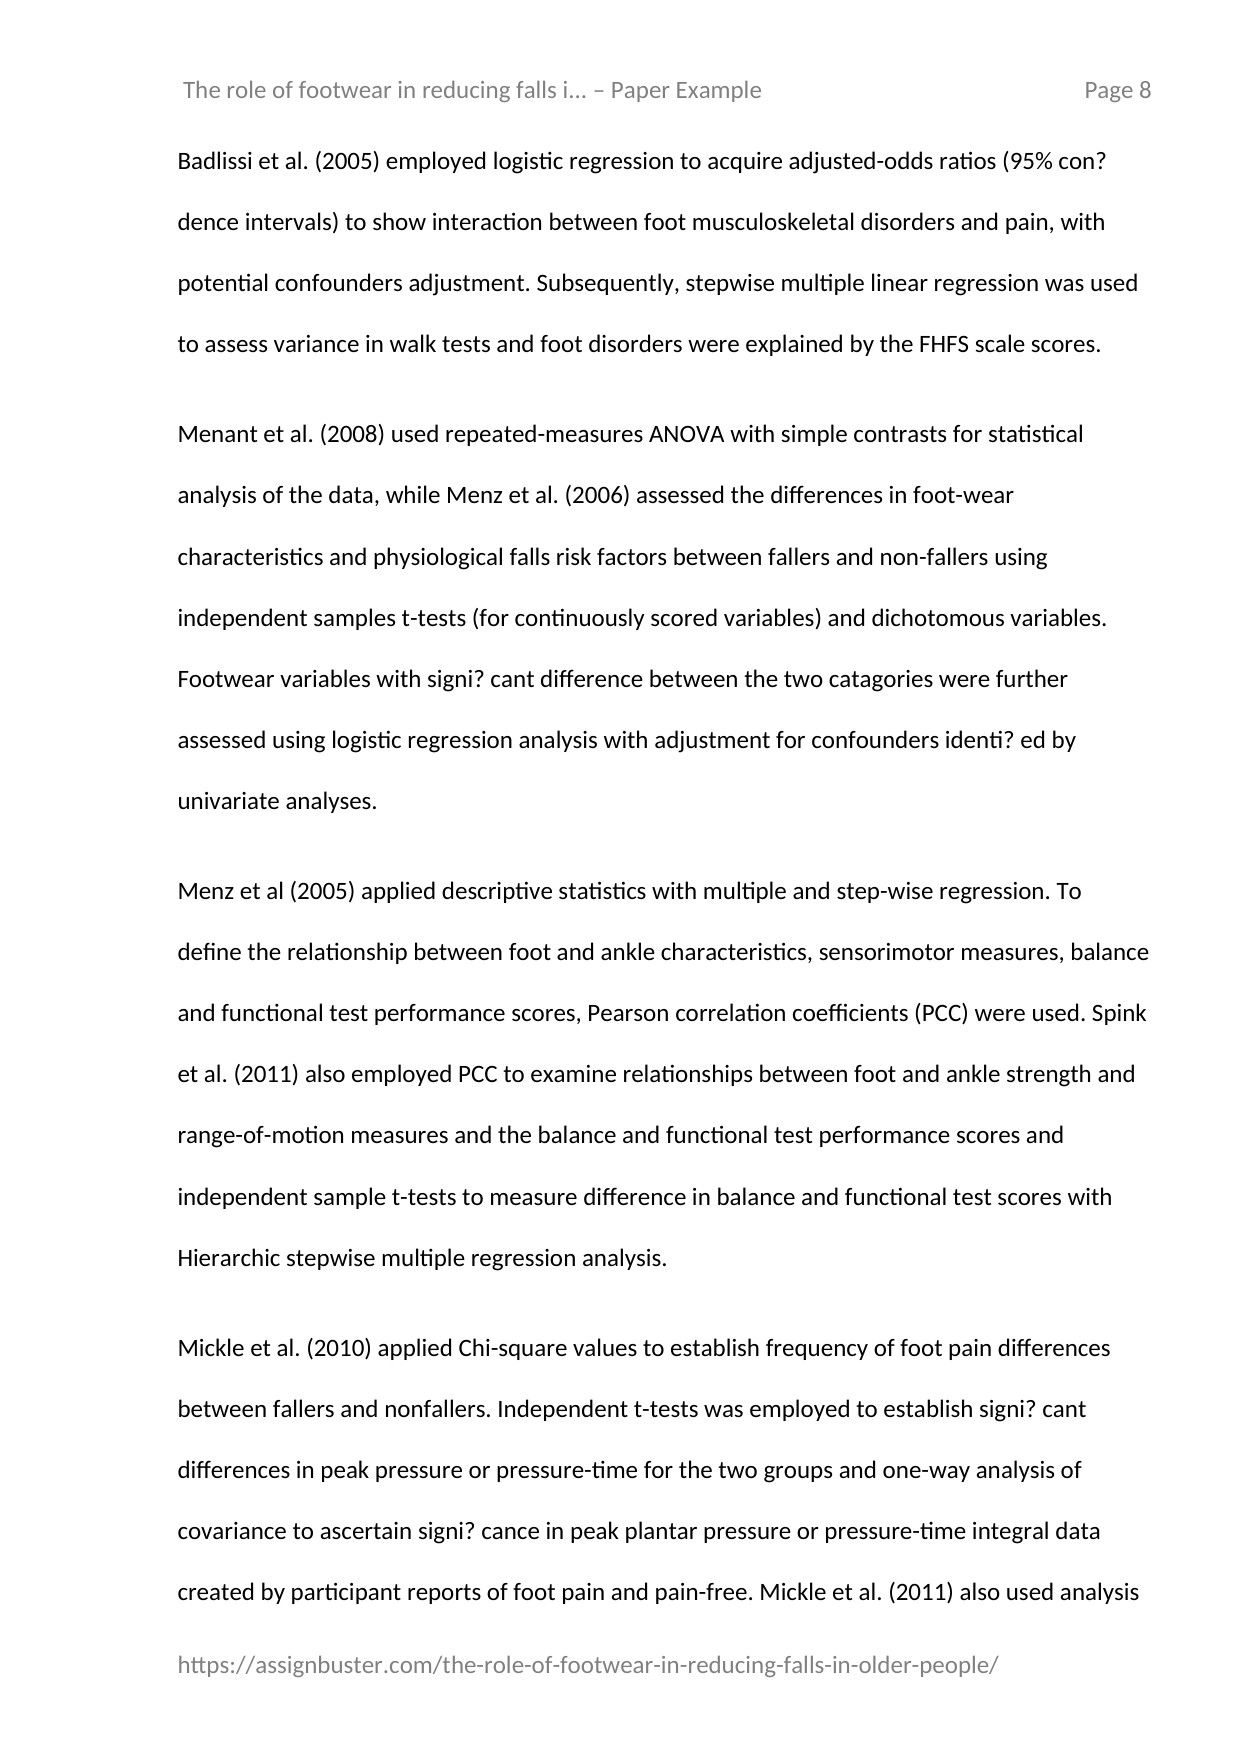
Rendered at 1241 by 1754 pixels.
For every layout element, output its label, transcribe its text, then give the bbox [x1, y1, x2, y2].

text Badlissi et al. (2005) employed logistic regression to acquire adjusted-odds ratios (95% con? dence intervals) to show interaction between foot musculoskeletal disorders and pain, with potential confounders adjustment. Subsequently, stepwise multiple linear regression was used to assess variance in walk tests and foot disorders were explained by the FHFS scale scores. [177, 145, 1152, 359]
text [177, 1332, 1152, 1607]
text Menant et al. (2008) used repeated-measures ANOVA with simple contrasts for statistical analysis of the data, while Menz et al. (2006) assessed the differences in foot-wear characteristics and physiological falls risk factors between fallers and non-fallers using independent samples t-tests (for continuously scored variables) and dichotomous variables. Footwear variables with signi? cant difference between the two catagories were further assessed using logistic regression analysis with adjustment for confounders identi? ed by univariate analyses. [177, 419, 1152, 815]
text Menz et al (2005) applied descriptive statistics with multiple and step-wise regression. To define the relationship between foot and ankle characteristics, sensorimotor measures, balance and functional test performance scores, Pearson correlation coefficients (PCC) were used. Spink et al. (2011) also employed PCC to examine relationships between foot and ankle strength and range-of-motion measures and the balance and functional test performance scores and independent sample t-tests to measure difference in balance and functional test scores with Hierarchic stepwise multiple regression analysis. [177, 875, 1152, 1272]
